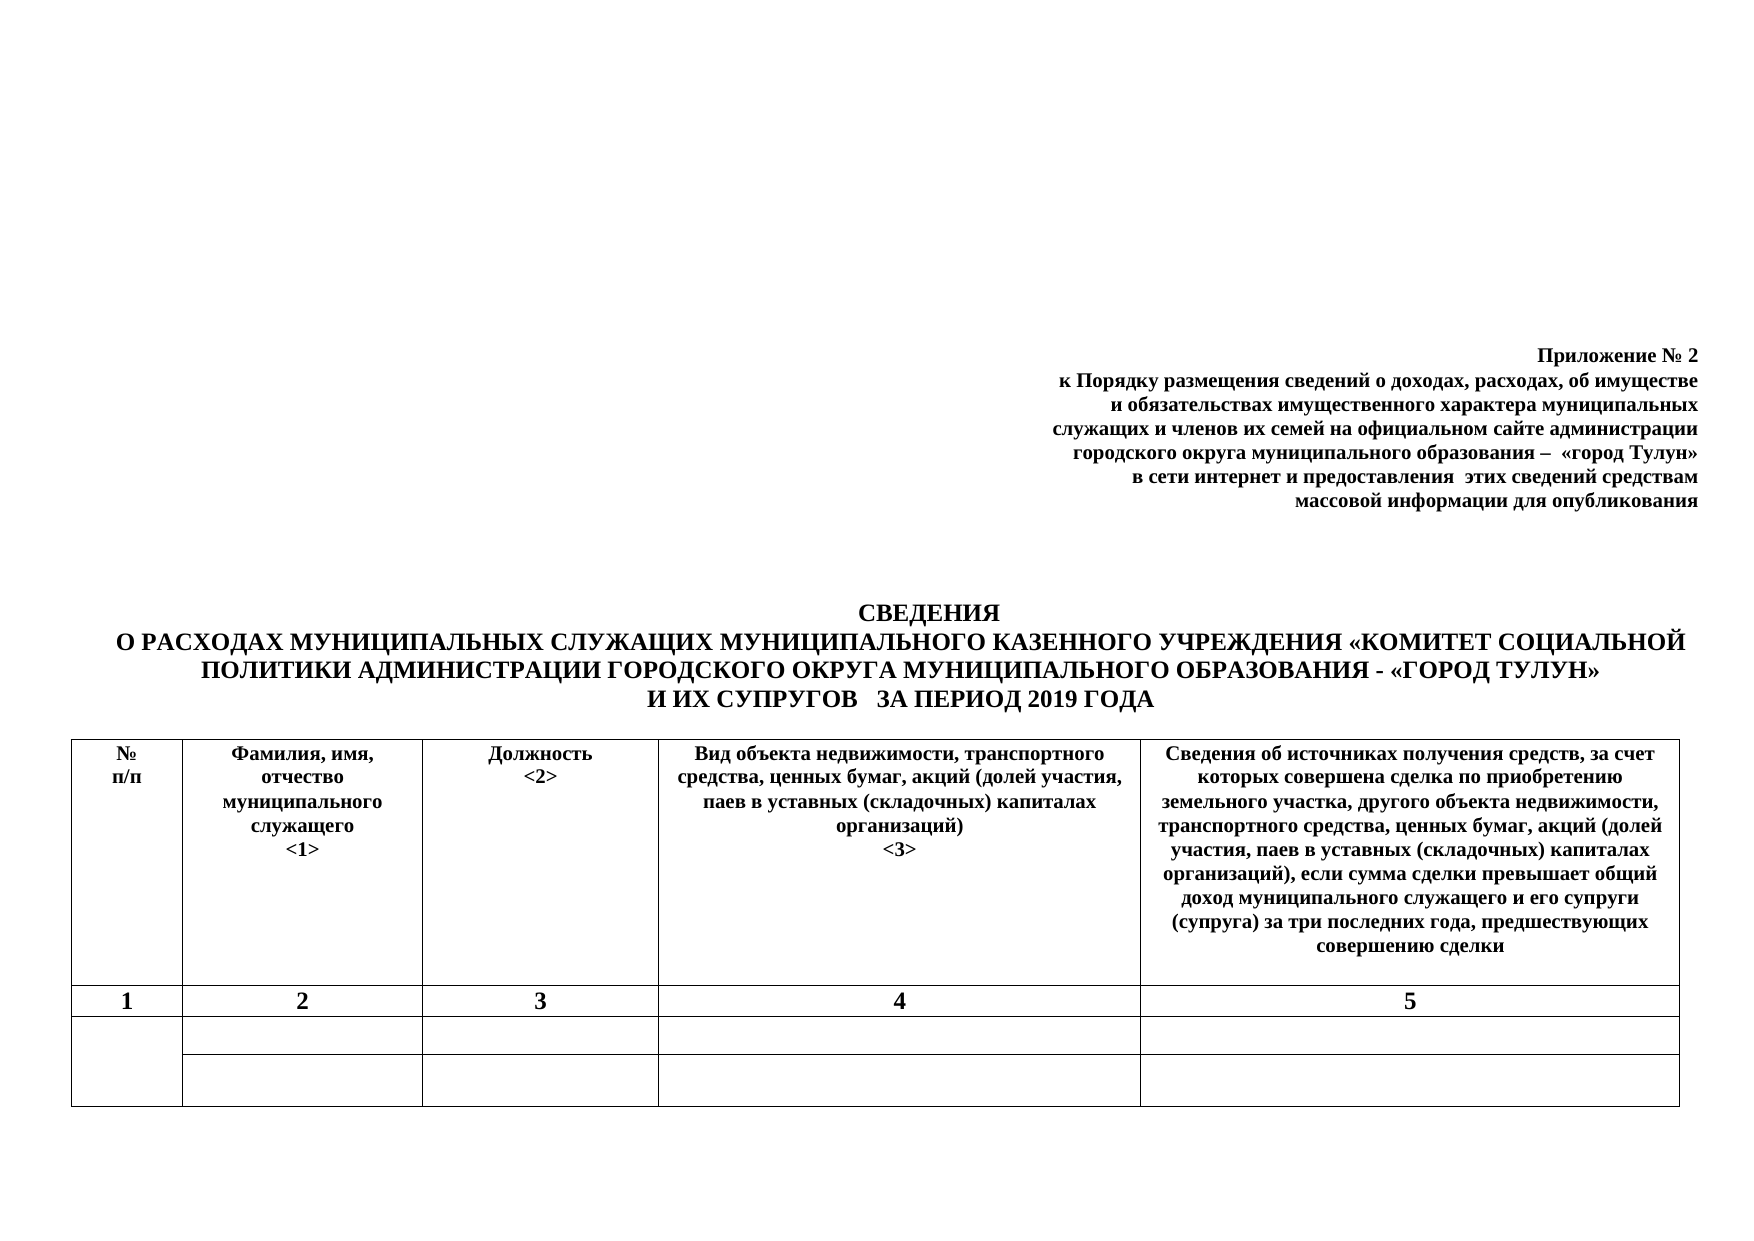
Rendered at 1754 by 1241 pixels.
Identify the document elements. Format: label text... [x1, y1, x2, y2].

table_header № п/п [72, 740, 182, 985]
table_cell [659, 1017, 1140, 1054]
table_cell [72, 1017, 182, 1106]
table_cell 5 [1141, 986, 1679, 1016]
table_header Вид объекта недвижимости, транспортного средства, ценных бумаг, акций (долей участия, паев в уставных (складочных) капиталах организаций) <3> [659, 740, 1140, 985]
text Приложение № 2 [29, 343, 1698, 367]
text и обязательствах имущественного характера муниципальных [29, 392, 1698, 416]
table_cell 2 [183, 986, 422, 1016]
table_header Должность <2> [423, 740, 658, 985]
text служащих и членов их семей на официальном сайте администрации [29, 416, 1698, 440]
table_cell [423, 1055, 658, 1106]
text городского округа муниципального образования – «город Тулун» [29, 440, 1698, 464]
text И ИХ СУПРУГОВ ЗА ПЕРИОД 2019 ГОДА [103, 684, 1698, 713]
table_cell [1141, 1055, 1679, 1106]
table_header Фамилия, имя, отчество муниципального служащего <1> [183, 740, 422, 985]
table_cell 3 [423, 986, 658, 1016]
table_header Сведения об источниках получения средств, за счет которых совершена сделка по приобретению земельного участка, другого объекта недвижимости, транспортного средства, ценных бумаг, акций (долей участия, паев в уставных (складочных) капиталах организаций), если сумма сделки превышает общий доход муниципального служащего и его супруги (супруга) за три последних года, предшествующих совершению сделки [1141, 740, 1679, 985]
table_cell 4 [659, 986, 1140, 1016]
table_cell [423, 1017, 658, 1054]
text массовой информации для опубликования [29, 488, 1698, 512]
text к Порядку размещения сведений о доходах, расходах, об имуществе [29, 367, 1698, 392]
text в сети интернет и предоставления этих сведений средствам [29, 464, 1698, 488]
table_cell [659, 1055, 1140, 1106]
table_cell [183, 1055, 422, 1106]
table_cell [1141, 1017, 1679, 1054]
table_cell 1 [72, 986, 182, 1016]
text СВЕДЕНИЯ [103, 598, 1698, 627]
text О РАСХОДАХ МУНИЦИПАЛЬНЫХ СЛУЖАЩИХ МУНИЦИПАЛЬНОГО КАЗЕННОГО УЧРЕЖДЕНИЯ «КОМИТЕТ СОЦИАЛЬНОЙ ПОЛИТИКИ АДМИНИСТРАЦИИ ГОРОДСКОГО ОКРУГА МУНИЦИПАЛЬНОГО ОБРАЗОВАНИЯ - «ГОРОД ТУЛУН» [103, 627, 1698, 684]
table_cell [183, 1017, 422, 1054]
